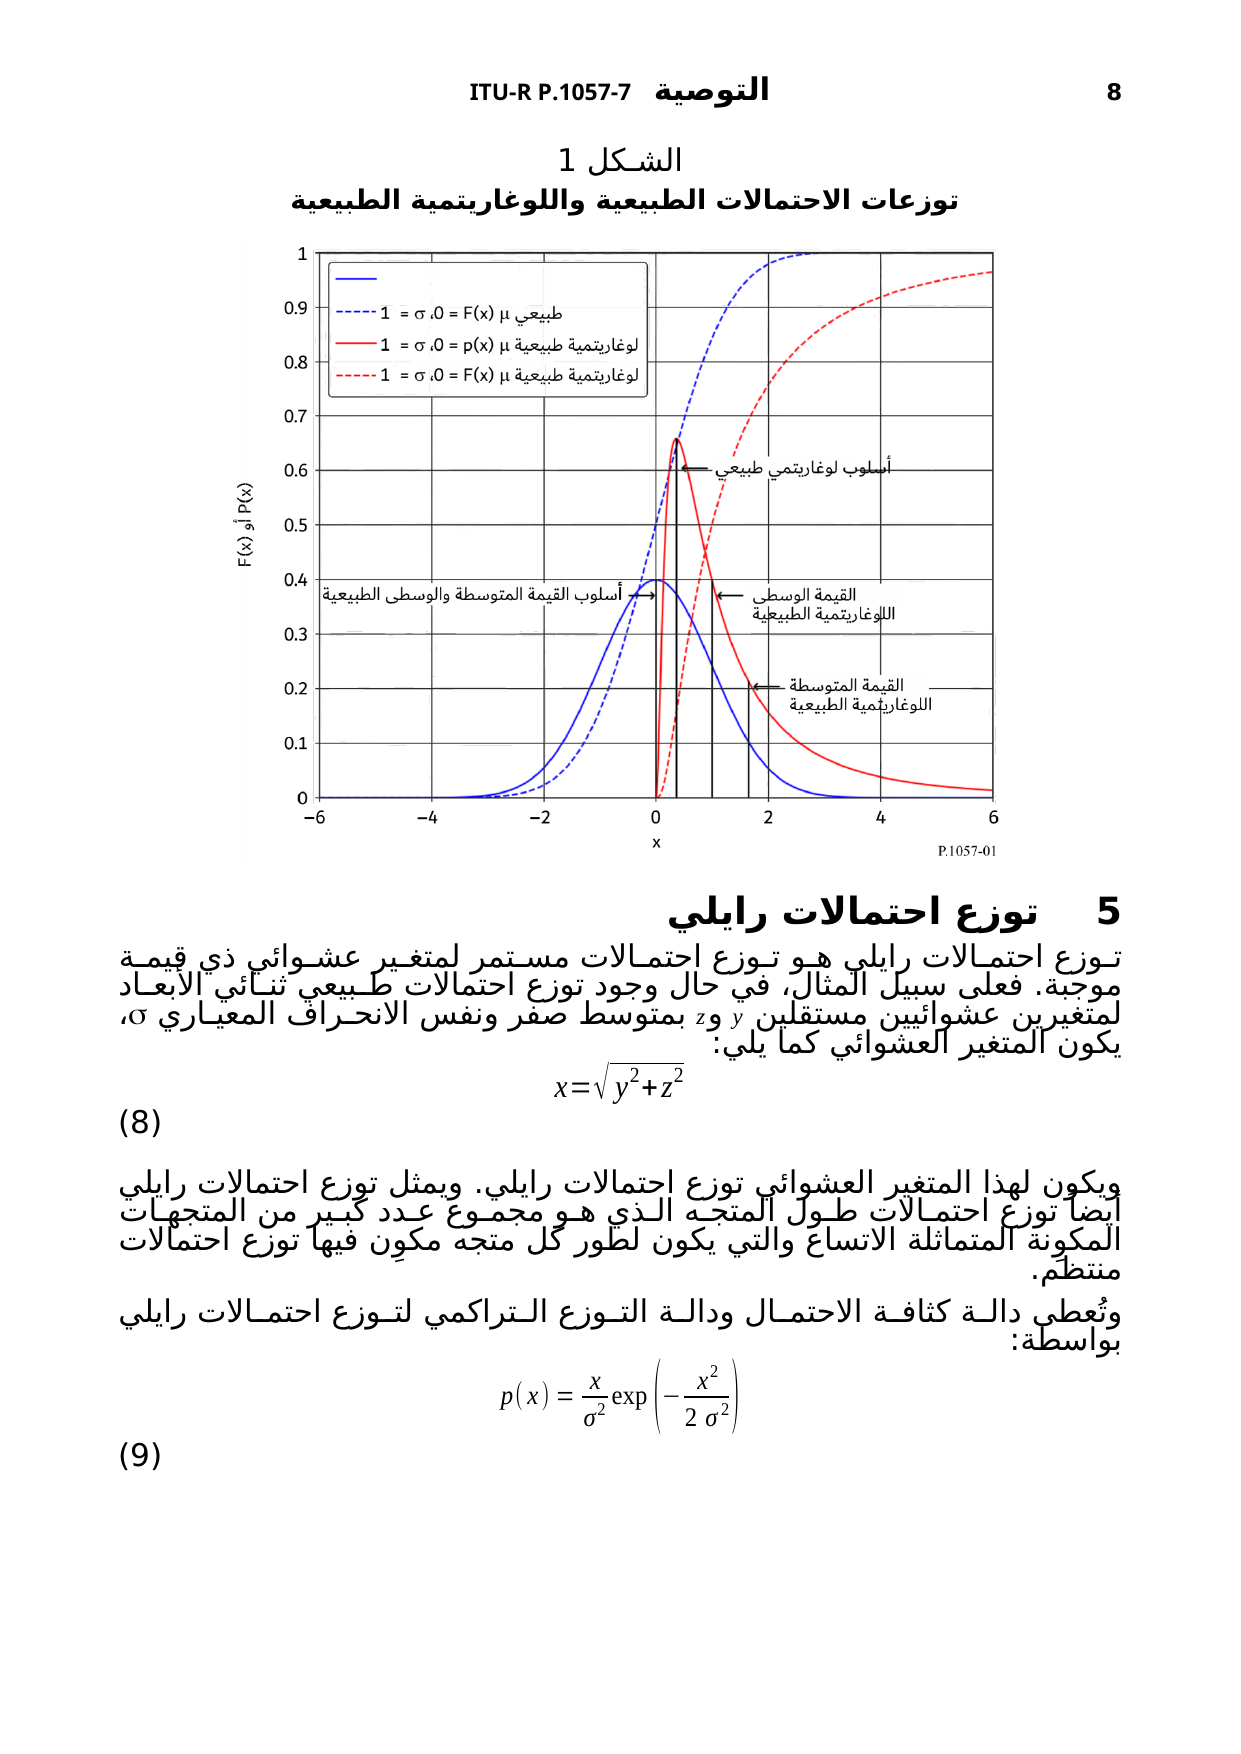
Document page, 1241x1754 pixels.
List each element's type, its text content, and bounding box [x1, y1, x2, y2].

text الشـكل 1 [118, 148, 1122, 177]
text وتُعطى دالة كثافة الاحتمال ودالة التوزع التراكمي لتوزع احتمالات رايلي بواسطة: [118, 1299, 1122, 1357]
text (9) [118, 1357, 1122, 1473]
picture [229, 239, 1011, 860]
text توزع احتمالات رايلي هو توزع احتمالات مستمر لمتغير عشوائي ذي قيمة موجبة. فعلى سبيل المثال، في حال وجود توزع احتمالات طبيعي ثنائي الأبعاد لمتغيرين عشوائيين مستقلين y وz بمتوسط صفر ونفس الانحراف المعياري ، يكون المتغير العشوائي كما يلي: [118, 944, 1122, 1061]
text ويكون لهذا المتغير العشوائي توزع احتمالات رايلي. ويمثل توزع احتمالات رايلي أيضاً توزع احتمالات طول المتجه الذي هو مجموع عدد كبير من المتجهات المكوِنة المتماثلة الاتساع والتي يكون لطور كل متجه مكوِن فيها توزع احتمالات منتظم. [118, 1170, 1122, 1287]
title توزعات الاحتمالات الطبيعية واللوغاريتمية الطبيعية [118, 189, 541, 214]
subtitle 5 توزع احتمالات رايلي [118, 897, 1122, 932]
title توزعات الاحتمالات الطبيعية واللوغاريتمية الطبيعية [533, 189, 1122, 214]
text (8) [118, 1061, 1122, 1141]
